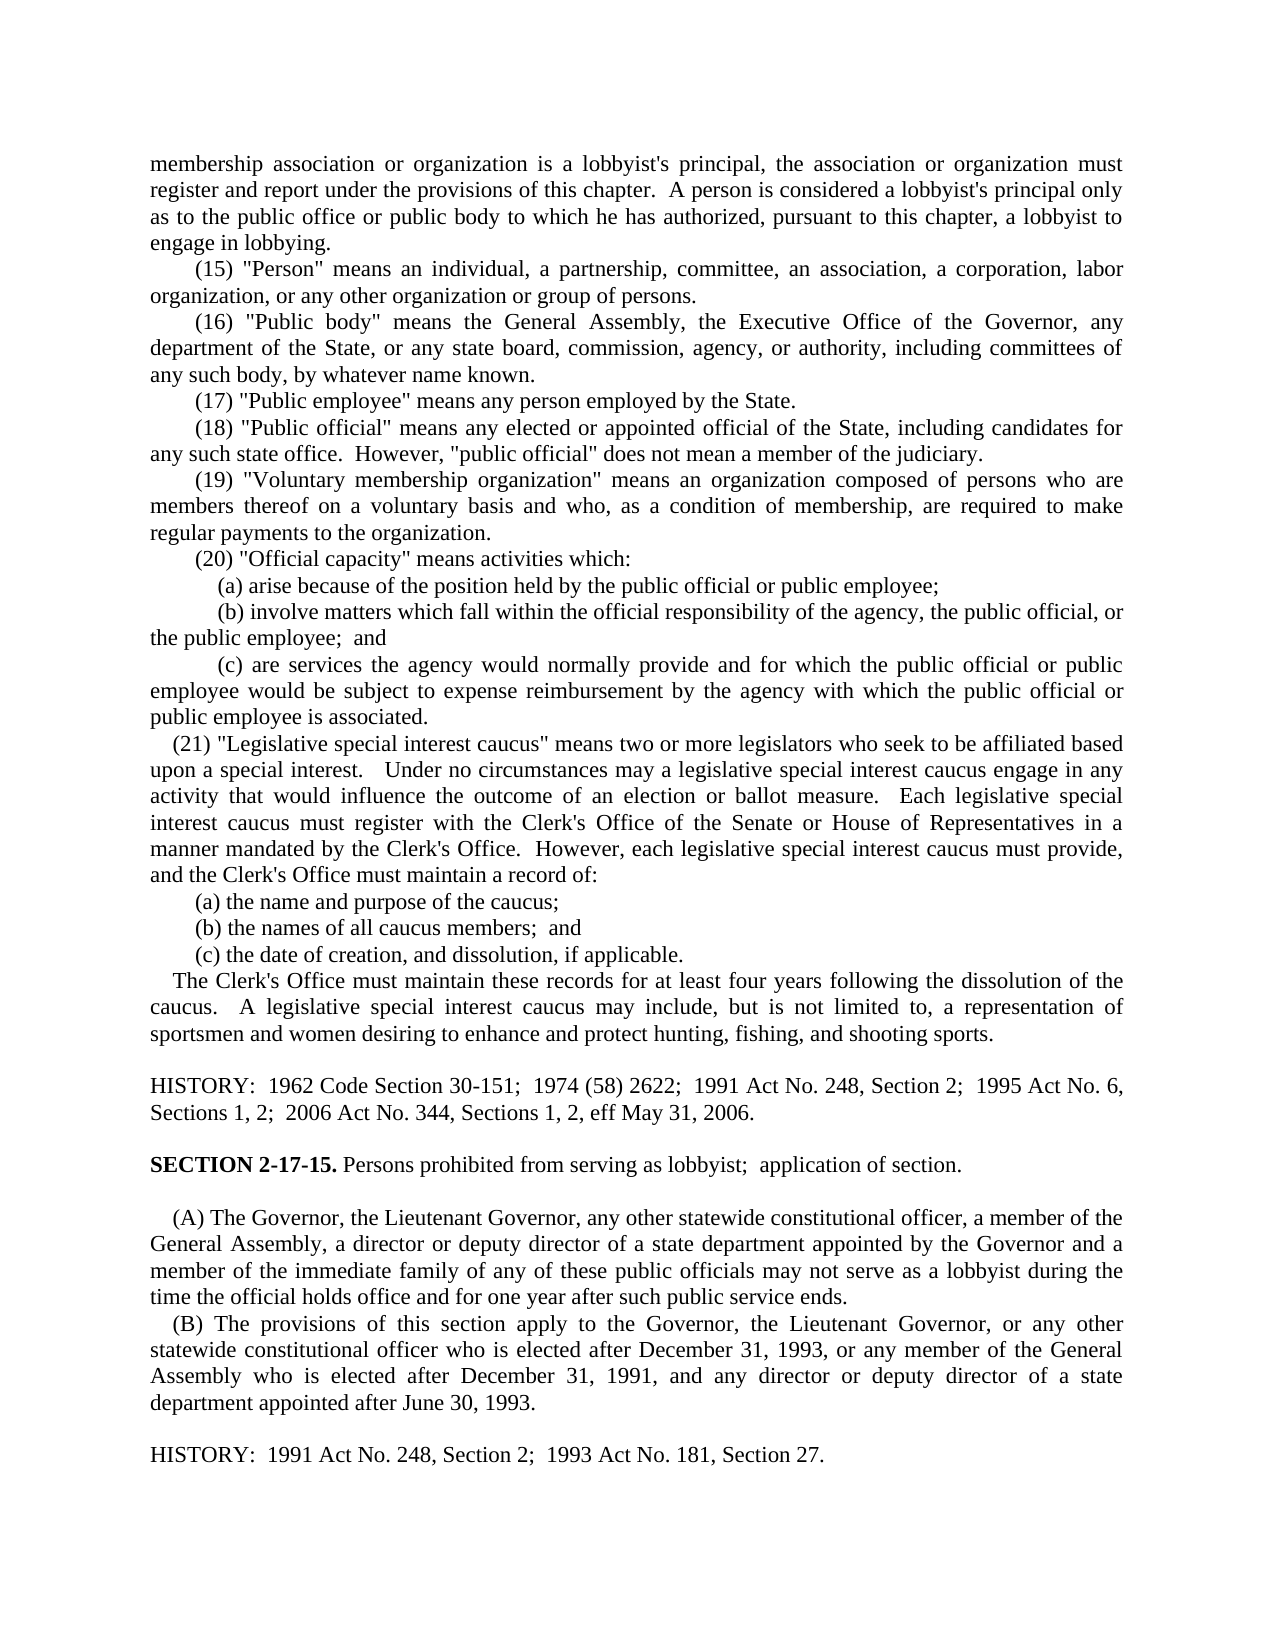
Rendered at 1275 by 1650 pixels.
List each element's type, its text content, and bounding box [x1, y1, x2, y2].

text The Clerk's Office must maintain these records for at least four years following the dissolution of the caucus. A legislative special interest caucus may include, but is not limited to, a representation of sportsmen and women desiring to enhance and protect hunting, fishing, and shooting sports. [150, 967, 1125, 1046]
text (b) involve matters which fall within the official responsibility of the agency, the public official, or the public employee; and [150, 598, 1125, 651]
text SECTION 2-17-15. Persons prohibited from serving as lobbyist; application of section. [150, 1151, 1125, 1178]
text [150, 150, 1125, 255]
text (c) are services the agency would normally provide and for which the public official or public employee would be subject to expense reimbursement by the agency with which the public official or public employee is associated. [150, 651, 1125, 730]
text (18) "Public official" means any elected or appointed official of the State, including candidates for any such state office. However, "public official" does not mean a member of the judiciary. [150, 413, 1125, 466]
text HISTORY: 1962 Code Section 30-151; 1974 (58) 2622; 1991 Act No. 248, Section 2; 1995 Act No. 6, Sections 1, 2; 2006 Act No. 344, Sections 1, 2, eff May 31, 2006. [150, 1072, 1125, 1125]
text (a) the name and purpose of the caucus; [150, 888, 1125, 914]
text HISTORY: 1991 Act No. 248, Section 2; 1993 Act No. 181, Section 27. [150, 1441, 1125, 1468]
text (15) "Person" means an individual, a partnership, committee, an association, a corporation, labor organization, or any other organization or group of persons. [150, 255, 1125, 308]
text (16) "Public body" means the General Assembly, the Executive Office of the Governor, any department of the State, or any state board, commission, agency, or authority, including committees of any such body, by whatever name known. [150, 308, 1125, 387]
text (b) the names of all caucus members; and [150, 914, 1125, 941]
text (21) "Legislative special interest caucus" means two or more legislators who seek to be affiliated based upon a special interest. Under no circumstances may a legislative special interest caucus engage in any activity that would influence the outcome of an election or ballot measure. Each legislative special interest caucus must register with the Clerk's Office of the Senate or House of Representatives in a manner mandated by the Clerk's Office. However, each legislative special interest caucus must provide, and the Clerk's Office must maintain a record of: [150, 730, 1125, 888]
text (a) arise because of the position held by the public official or public employee; [150, 572, 1125, 598]
text (B) The provisions of this section apply to the Governor, the Lieutenant Governor, or any other statewide constitutional officer who is elected after December 31, 1993, or any member of the General Assembly who is elected after December 31, 1991, and any director or deputy director of a state department appointed after June 30, 1993. [150, 1309, 1125, 1415]
text (17) "Public employee" means any person employed by the State. [150, 387, 1125, 413]
text (A) The Governor, the Lieutenant Governor, any other statewide constitutional officer, a member of the General Assembly, a director or deputy director of a state department appointed by the Governor and a member of the immediate family of any of these public officials may not serve as a lobbyist during the time the official holds office and for one year after such public service ends. [150, 1204, 1125, 1309]
text (c) the date of creation, and dissolution, if applicable. [150, 941, 1125, 967]
text (19) "Voluntary membership organization" means an organization composed of persons who are members thereof on a voluntary basis and who, as a condition of membership, are required to make regular payments to the organization. [150, 466, 1125, 545]
text (20) "Official capacity" means activities which: [150, 545, 1125, 572]
